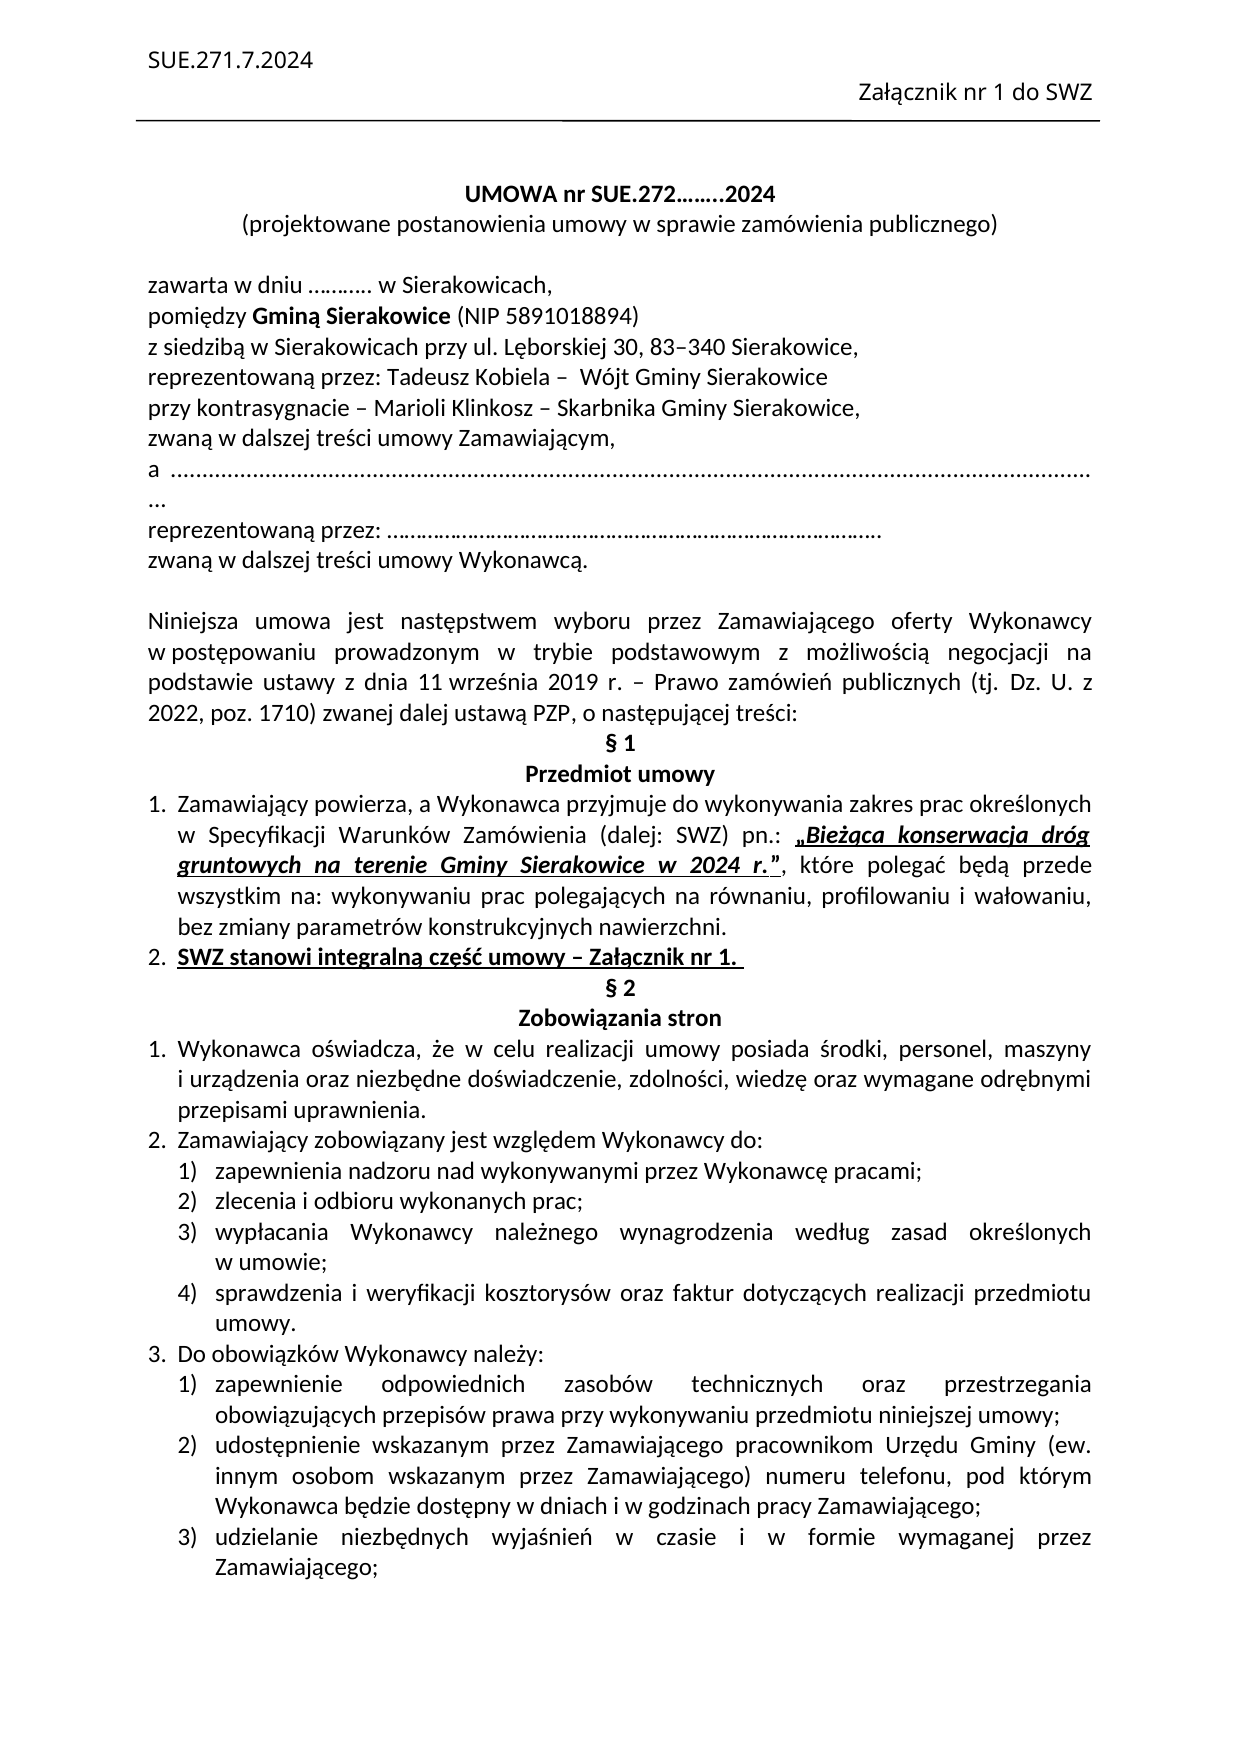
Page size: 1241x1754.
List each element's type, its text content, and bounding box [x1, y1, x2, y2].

text Zobowiązania stron [148, 1002, 1093, 1033]
list zapewnienia nadzoru nad wykonywanymi przez Wykonawcę pracami; [177, 1155, 1093, 1185]
text z siedzibą w Sierakowicach przy ul. Lęborskiej 30, 83–340 Sierakowice, [148, 331, 1093, 361]
list sprawdzenia i weryfikacji kosztorysów oraz faktur dotyczących realizacji przedmiotu umowy. [177, 1277, 1093, 1338]
text § 1 [148, 727, 1093, 758]
text Niniejsza umowa jest następstwem wyboru przez Zamawiającego oferty Wykonawcy w postępowaniu prowadzonym w trybie podstawowym z możliwością negocjacji na podstawie ustawy z dnia 11 września 2019 r. – Prawo zamówień publicznych (tj. Dz. U. z 2022, poz. 1710) zwanej dalej ustawą PZP, o następującej treści: [148, 605, 1093, 727]
text pomiędzy Gminą Sierakowice (NIP 5891018894) [148, 300, 1093, 331]
list udzielanie niezbędnych wyjaśnień w czasie i w formie wymaganej przez Zamawiającego; [177, 1521, 1093, 1582]
text przy kontrasygnacie – Marioli Klinkosz – Skarbnika Gminy Sierakowice, [148, 392, 1093, 422]
text reprezentowaną przez: Tadeusz Kobiela – Wójt Gminy Sierakowice [148, 361, 1093, 392]
list wypłacania Wykonawcy należnego wynagrodzenia według zasad określonych w umowie; [177, 1216, 1093, 1277]
list zapewnienie odpowiednich zasobów technicznych oraz przestrzegania obowiązujących przepisów prawa przy wykonywaniu przedmiotu niniejszej umowy; [177, 1368, 1093, 1429]
list Wykonawca oświadcza, że w celu realizacji umowy posiada środki, personel, maszyny i urządzenia oraz niezbędne doświadczenie, zdolności, wiedzę oraz wymagane odrębnymi przepisami uprawnienia. [148, 1033, 1093, 1124]
text a ..................................................................................................................................................... [148, 453, 1093, 514]
list Do obowiązków Wykonawcy należy: [148, 1338, 1093, 1368]
text (projektowane postanowienia umowy w sprawie zamówienia publicznego) [148, 209, 1093, 239]
text zawarta w dniu ……….. w Sierakowicach, [148, 270, 1093, 300]
text zwaną w dalszej treści umowy Wykonawcą. [148, 544, 1093, 575]
list Zamawiający powierza, a Wykonawca przyjmuje do wykonywania zakres prac określonych w Specyfikacji Warunków Zamówienia (dalej: SWZ) pn.: „Bieżąca konserwacja dróg gruntowych na terenie Gminy Sierakowice w 2024 r.”, które polegać będą przede wszystkim na: wykonywaniu prac polegających na równaniu, profilowaniu i wałowaniu, bez zmiany parametrów konstrukcyjnych nawierzchni. [148, 788, 1093, 941]
text Przedmiot umowy [148, 758, 1093, 788]
list udostępnienie wskazanym przez Zamawiającego pracownikom Urzędu Gminy (ew. innym osobom wskazanym przez Zamawiającego) numeru telefonu, pod którym Wykonawca będzie dostępny w dniach i w godzinach pracy Zamawiającego; [177, 1429, 1093, 1521]
list SWZ stanowi integralną część umowy – Załącznik nr 1. [148, 941, 1093, 972]
text UMOWA nr SUE.272……..2024 [148, 178, 1093, 209]
text § 2 [148, 972, 1093, 1002]
text reprezentowaną przez: ………………………………………………………………………….. [148, 514, 1093, 544]
text zwaną w dalszej treści umowy Zamawiającym, [148, 422, 1093, 453]
list zlecenia i odbioru wykonanych prac; [177, 1185, 1093, 1216]
list Zamawiający zobowiązany jest względem Wykonawcy do: [148, 1124, 1093, 1155]
